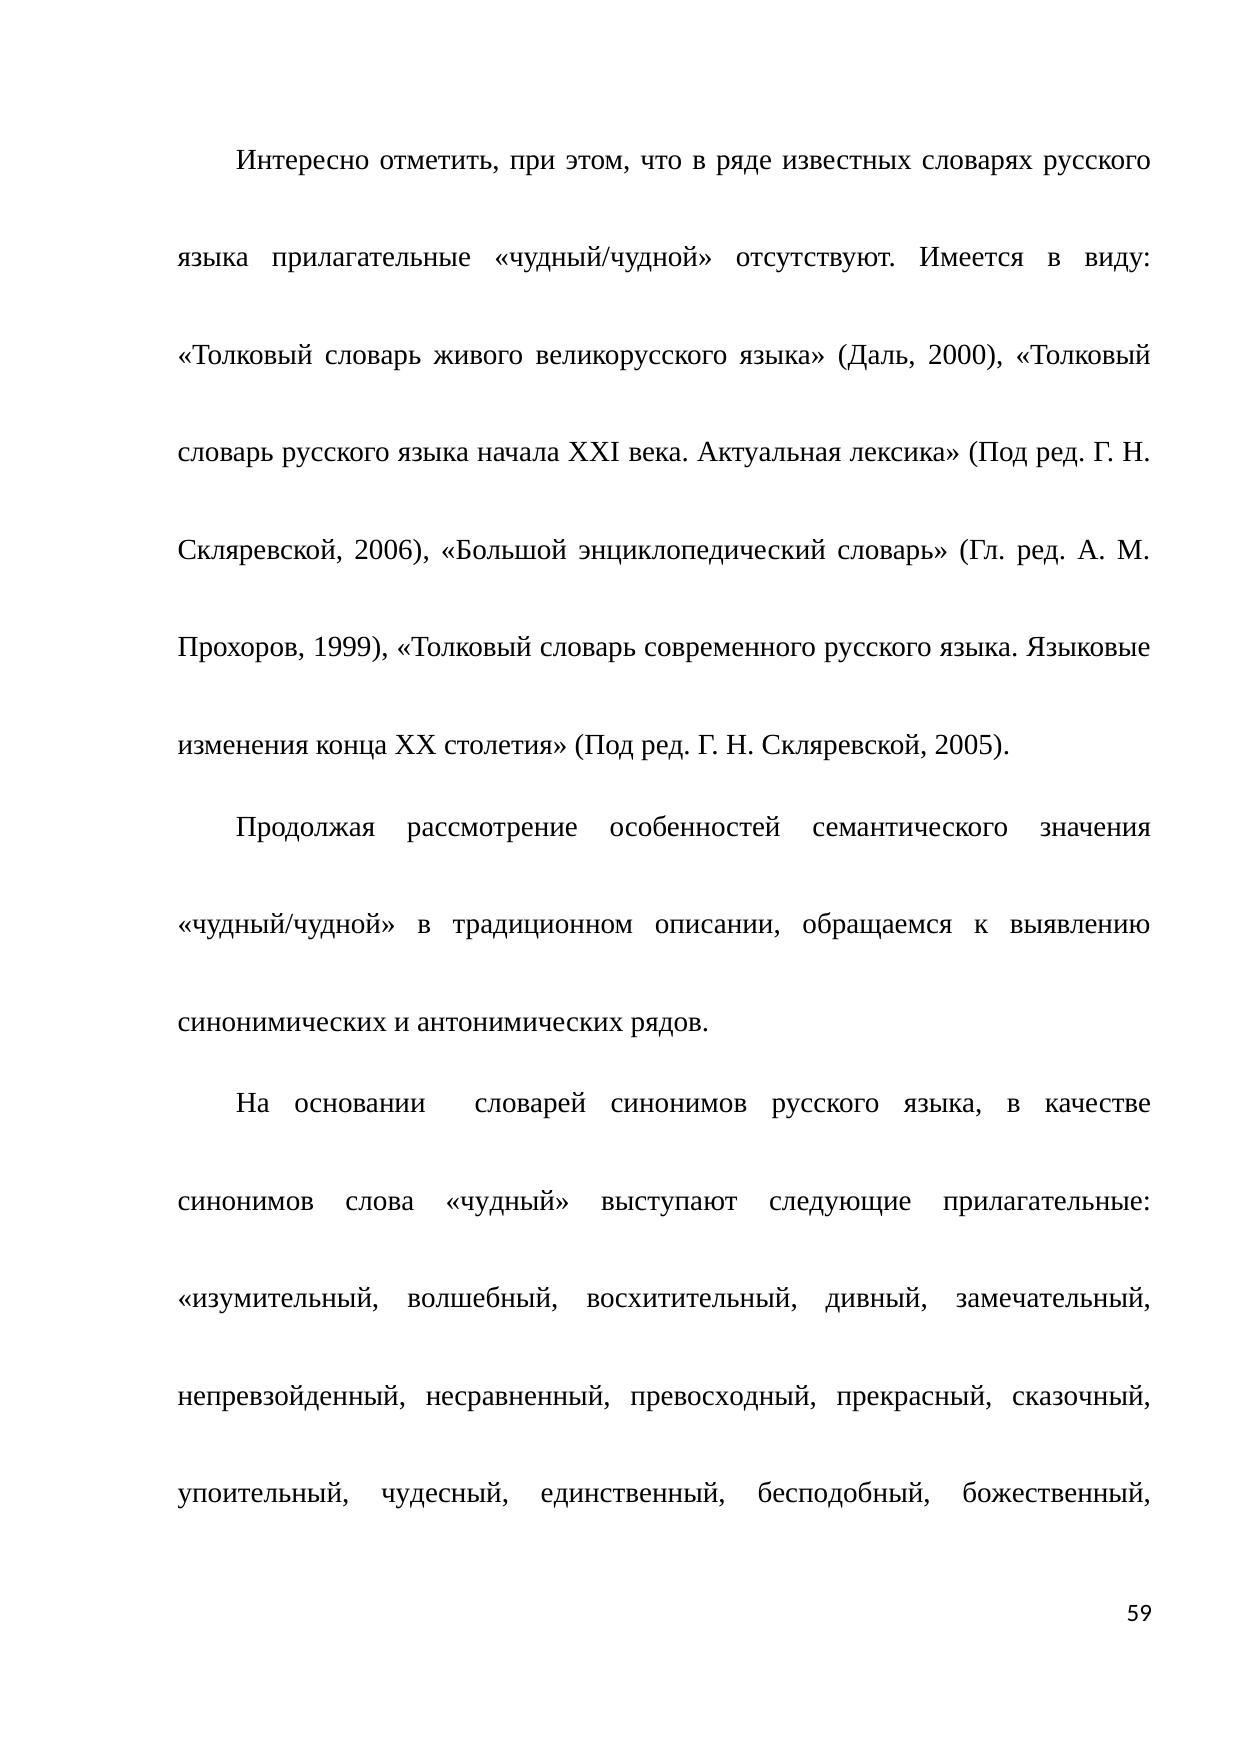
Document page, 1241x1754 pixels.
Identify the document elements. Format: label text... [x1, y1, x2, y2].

text Продолжая рассмотрение особенностей семантического значения «чудный/чудной» в традиционном описании, обращаемся к выявлению синонимических и антонимических рядов. [177, 793, 1152, 1053]
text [177, 1070, 1152, 1525]
text Интересно отметить, при этом, что в ряде известных словарях русского языка прилагательные «чудный/чудной» отсутствуют. Имеется в виду: «Толковый словарь живого великорусского языка» (Даль, 2000), «Толковый словарь русского языка начала XXI века. Актуальная лексика» (Под ред. Г. Н. Скляревской, 2006), «Большой энциклопедический словарь» (Гл. ред. А. М. Прохоров, 1999), «Толковый словарь современного русского языка. Языковые изменения конца XX столетия» (Под ред. Г. Н. Скляревской, 2005). [177, 126, 1152, 776]
